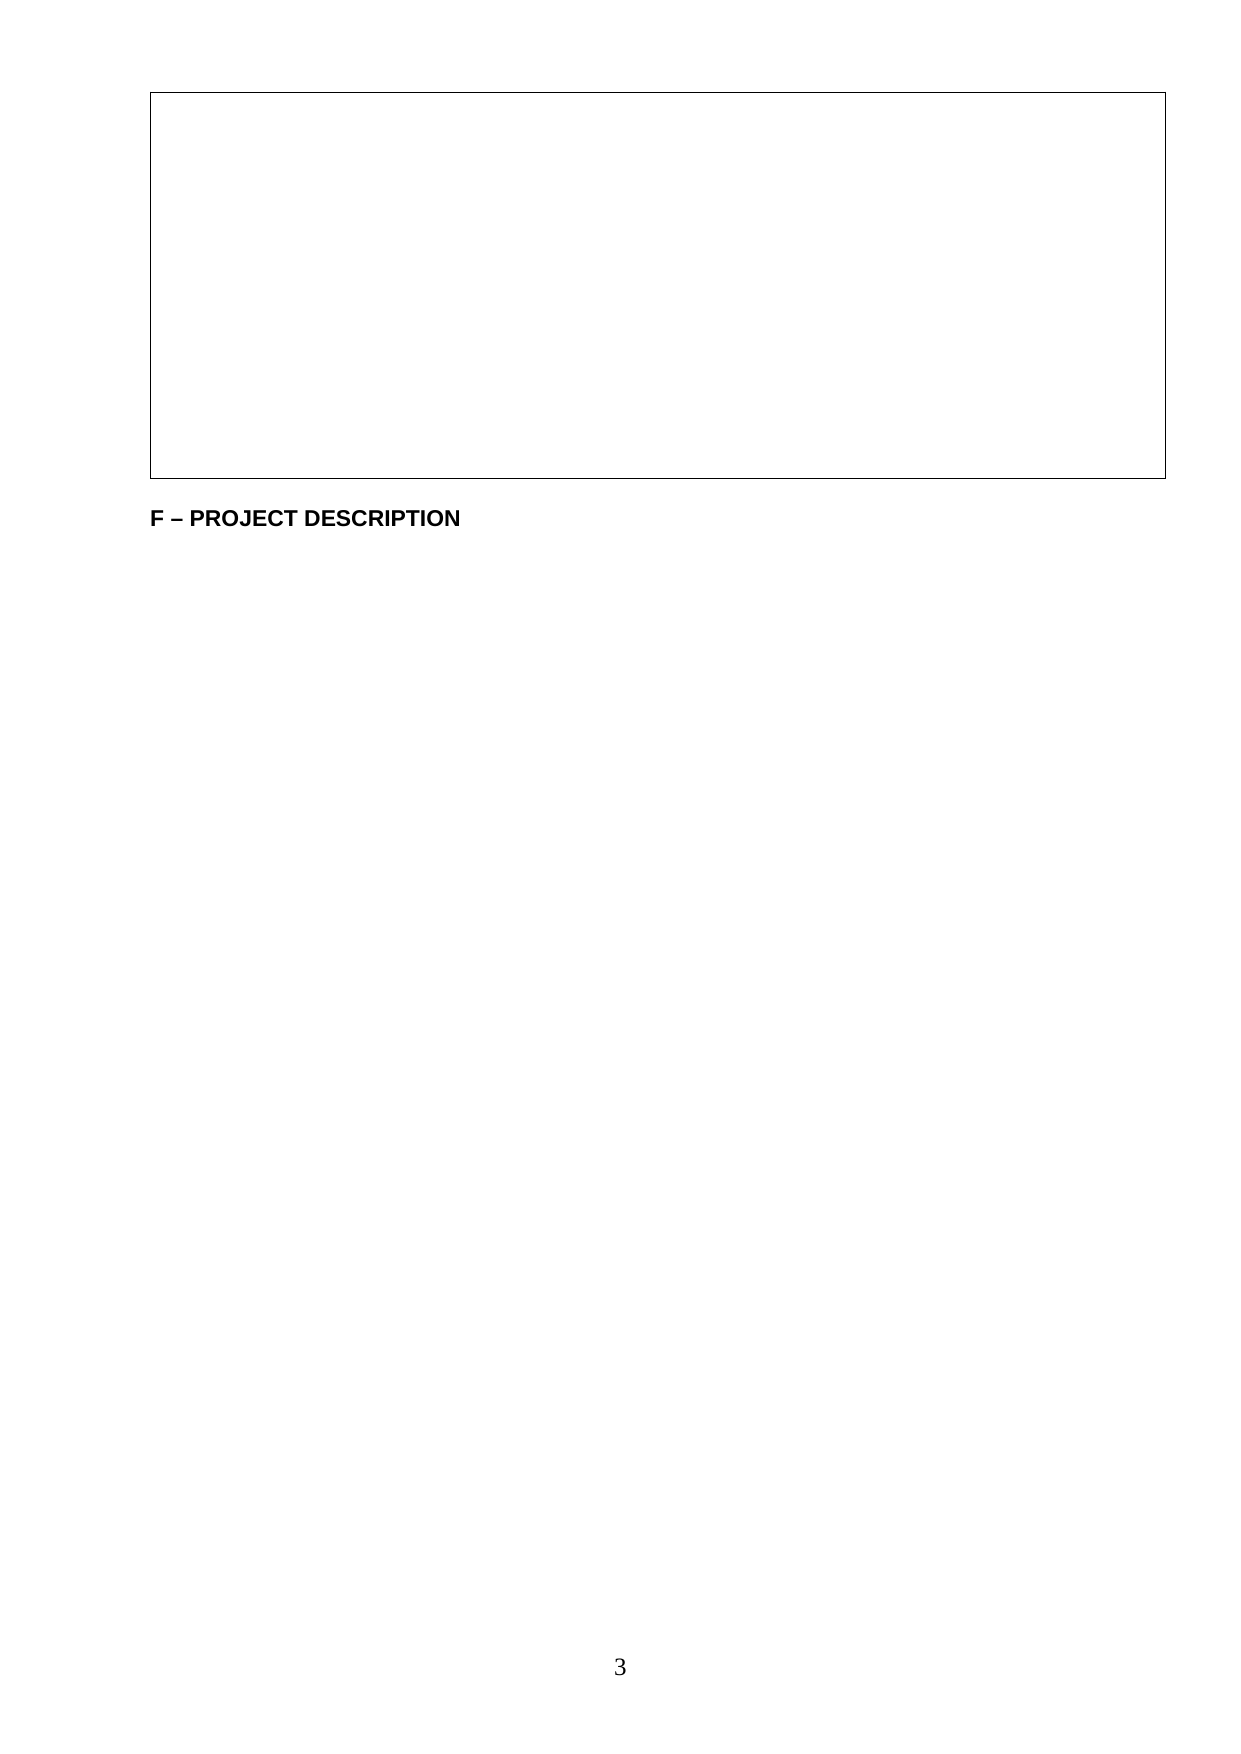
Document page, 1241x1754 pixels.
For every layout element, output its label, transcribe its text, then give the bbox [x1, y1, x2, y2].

text F – PROJECT DESCRIPTION [91, 505, 1090, 532]
table_cell [151, 93, 1165, 478]
